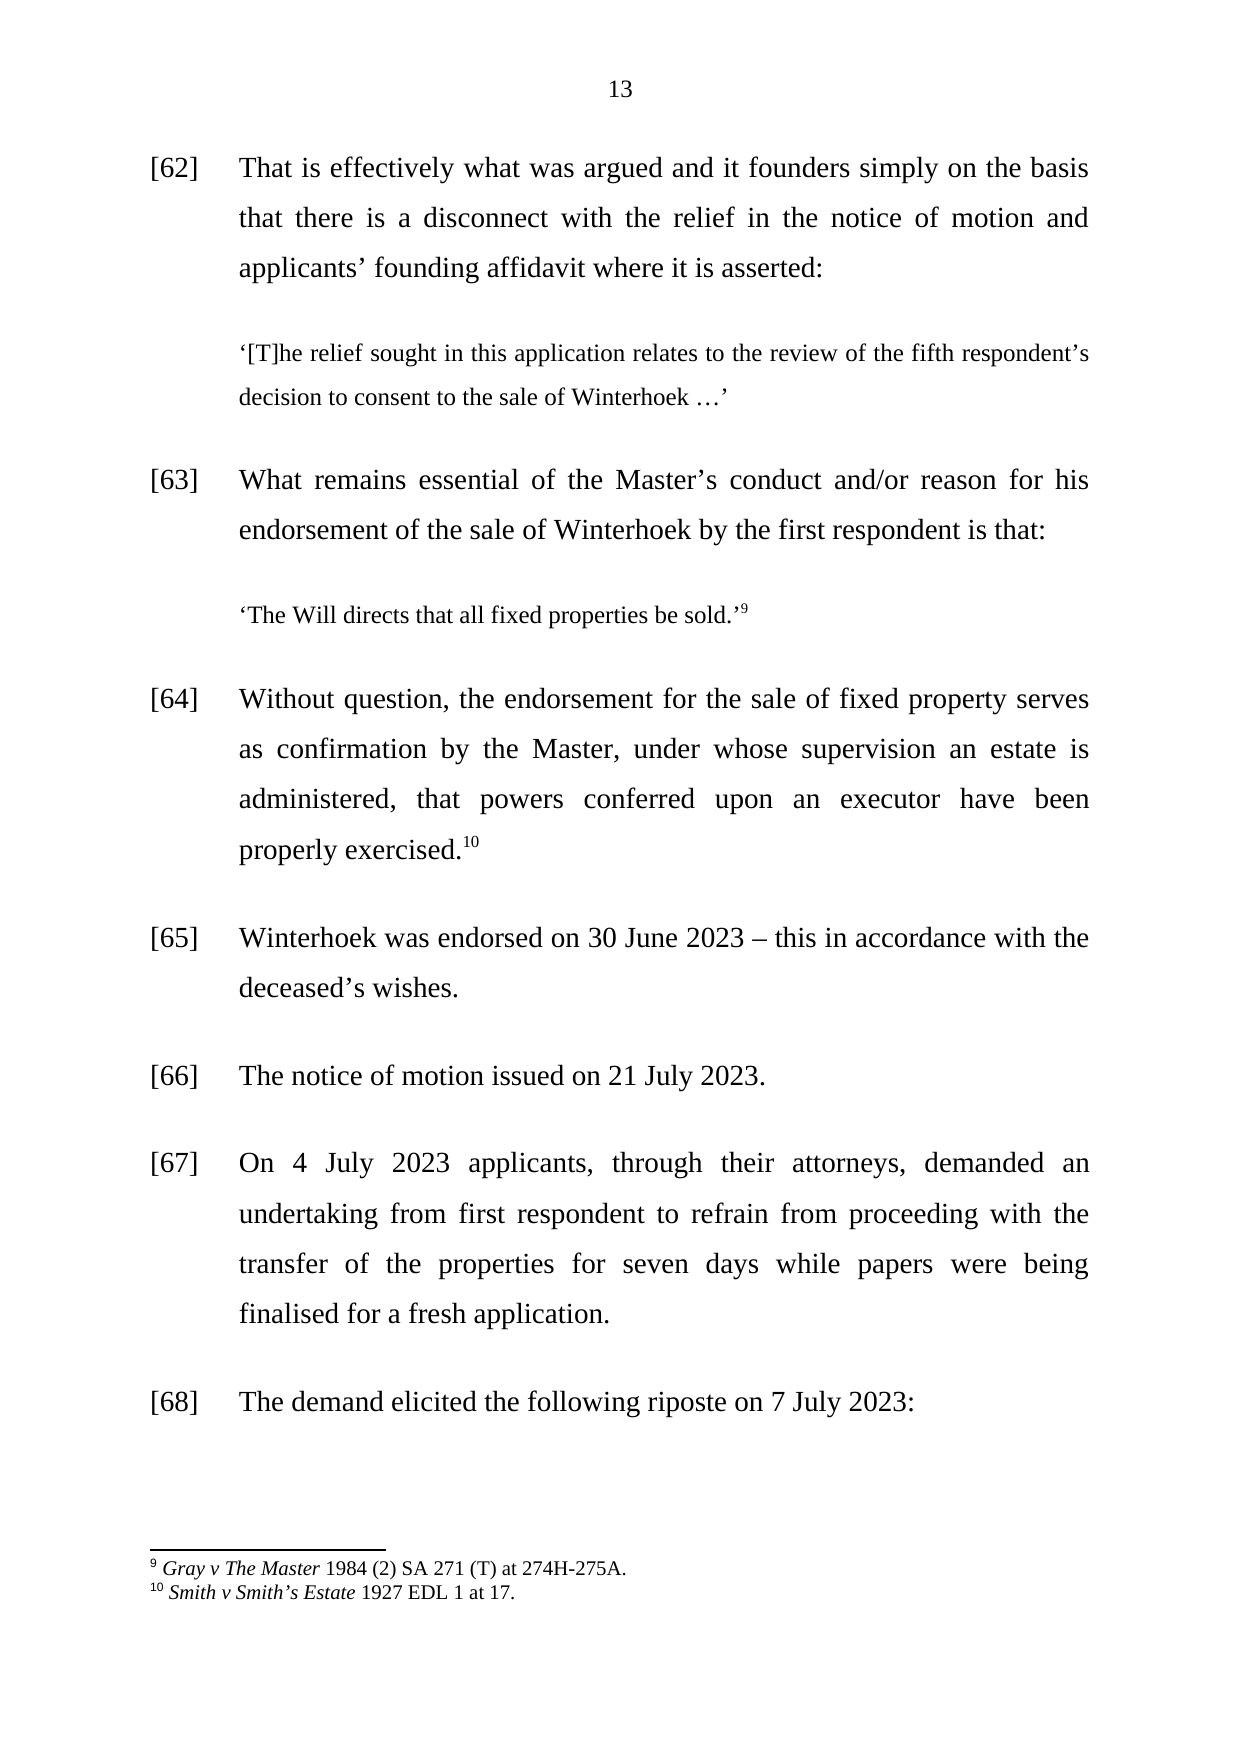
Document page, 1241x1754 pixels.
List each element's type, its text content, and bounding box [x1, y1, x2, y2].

list [64] Without question, the endorsement for the sale of fixed property serves as confirmation by the Master, under whose supervision an estate is administered, that powers conferred upon an executor have been properly exercised. [150, 681, 1090, 865]
list [67] On 4 July 2023 applicants, through their attorneys, demanded an undertaking from first respondent to refrain from proceeding with the transfer of the properties for seven days while papers were being finalised for a fresh application. [150, 1146, 1090, 1330]
list [68] The demand elicited the following riposte on 7 July 2023: [150, 1384, 1090, 1418]
list ‘[T]he relief sought in this application relates to the review of the fifth respondent’s decision to consent to the sale of Winterhoek …’ [239, 338, 1090, 410]
list [63] What remains essential of the Master’s conduct and/or reason for his endorsement of the sale of Winterhoek by the first respondent is that: [150, 462, 1090, 546]
list [66] The notice of motion issued on 21 July 2023. [150, 1058, 1090, 1091]
list [62] That is effectively what was argued and it founders simply on the basis that there is a disconnect with the relief in the notice of motion and applicants’ founding affidavit where it is asserted: [150, 150, 1090, 284]
list [65] Winterhoek was endorsed on 30 June 2023 – this in accordance with the deceased’s wishes. [150, 920, 1090, 1003]
list ‘The Will directs that all fixed properties be sold.’ [164, 600, 1090, 629]
